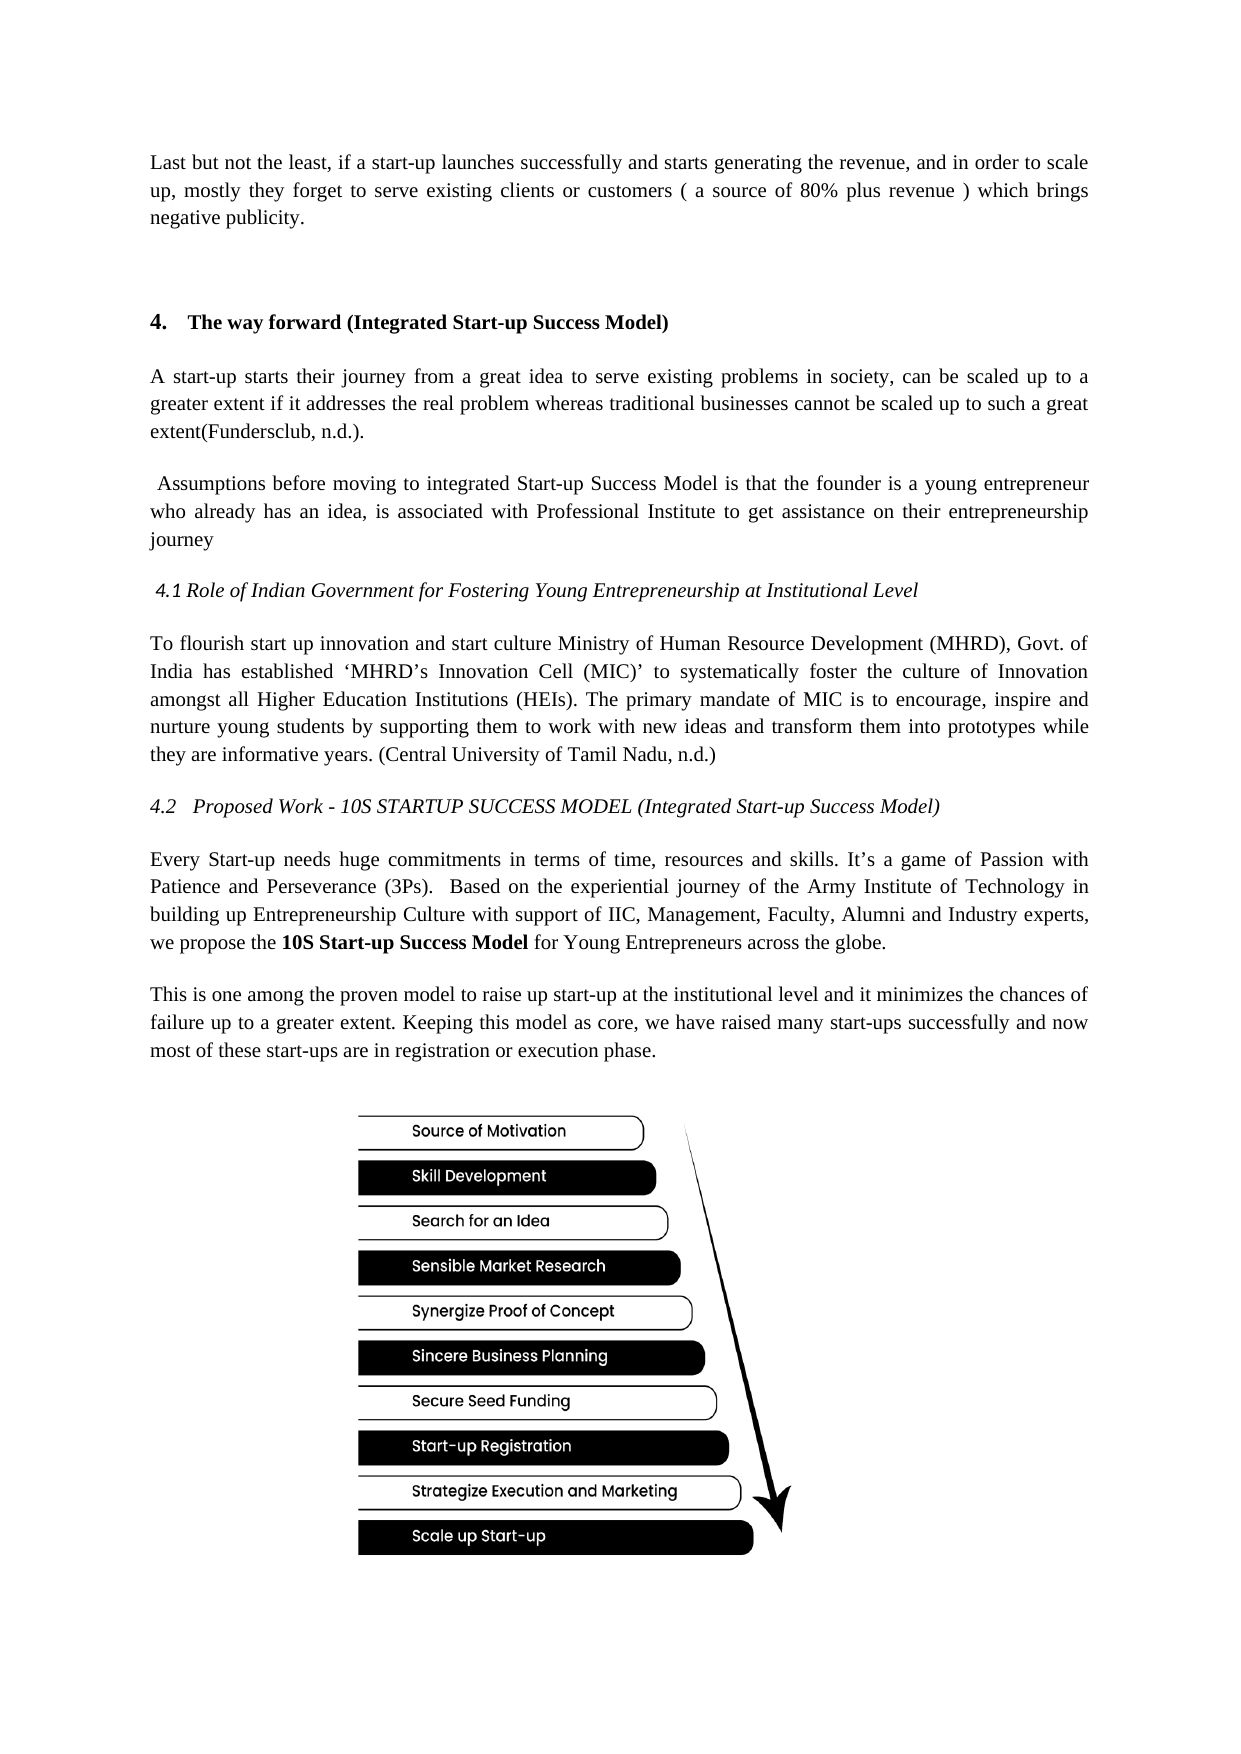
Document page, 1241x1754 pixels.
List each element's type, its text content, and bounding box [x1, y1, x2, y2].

text Last but not the least, if a start-up launches successfully and starts generating the revenue, and in order to scale up, mostly they forget to serve existing clients or customers ( a source of 80% plus revenue ) which brings negative publicity. [150, 150, 1090, 229]
text Assumptions before moving to integrated Start-up Success Model is that the founder is a young entrepreneur who already has an idea, is associated with Professional Institute to get assistance on their entrepreneurship journey [150, 471, 1090, 551]
subtitle Proposed Work - 10S STARTUP SUCCESS MODEL (Integrated Start-up Success Model) [150, 794, 1090, 818]
text This is one among the proven model to raise up start-up at the institutional level and it minimizes the chances of failure up to a greater extent. Keeping this model as core, we have raised many start-ups successfully and now most of these start-ups are in registration or execution phase. [150, 982, 1090, 1062]
text Every Start-up needs huge commitments in terms of time, resources and skills. It’s a game of Passion with Patience and Perseverance (3Ps). Based on the experiential journey of the Army Institute of Technology in building up Entrepreneurship Culture with support of IIC, Management, Faculty, Alumni and Industry experts, we propose the 10S Start-up Success Model for Young Entrepreneurs across the globe. [150, 847, 1090, 954]
list The way forward (Integrated Start-up Success Model) [150, 308, 1090, 335]
text A start-up starts their journey from a great idea to serve existing problems in society, can be scaled up to a greater extent if it addresses the real problem whereas traditional businesses cannot be scaled up to such a great extent(Fundersclub, n.d.). [150, 363, 1090, 443]
picture [358, 1090, 815, 1587]
text 4.1 Role of Indian Government for Fostering Young Entrepreneurship at Institutional Level [150, 577, 1090, 602]
text To flourish start up innovation and start culture Ministry of Human Resource Development (MHRD), Govt. of India has established ‘MHRD’s Innovation Cell (MIC)’ to systematically foster the culture of Innovation amongst all Higher Education Institutions (HEIs). The primary mandate of MIC is to encourage, inspire and nurture young students by supporting them to work with new ideas and transform them into prototypes while they are informative years. (Central University of Tamil Nadu, n.d.) [150, 631, 1090, 766]
